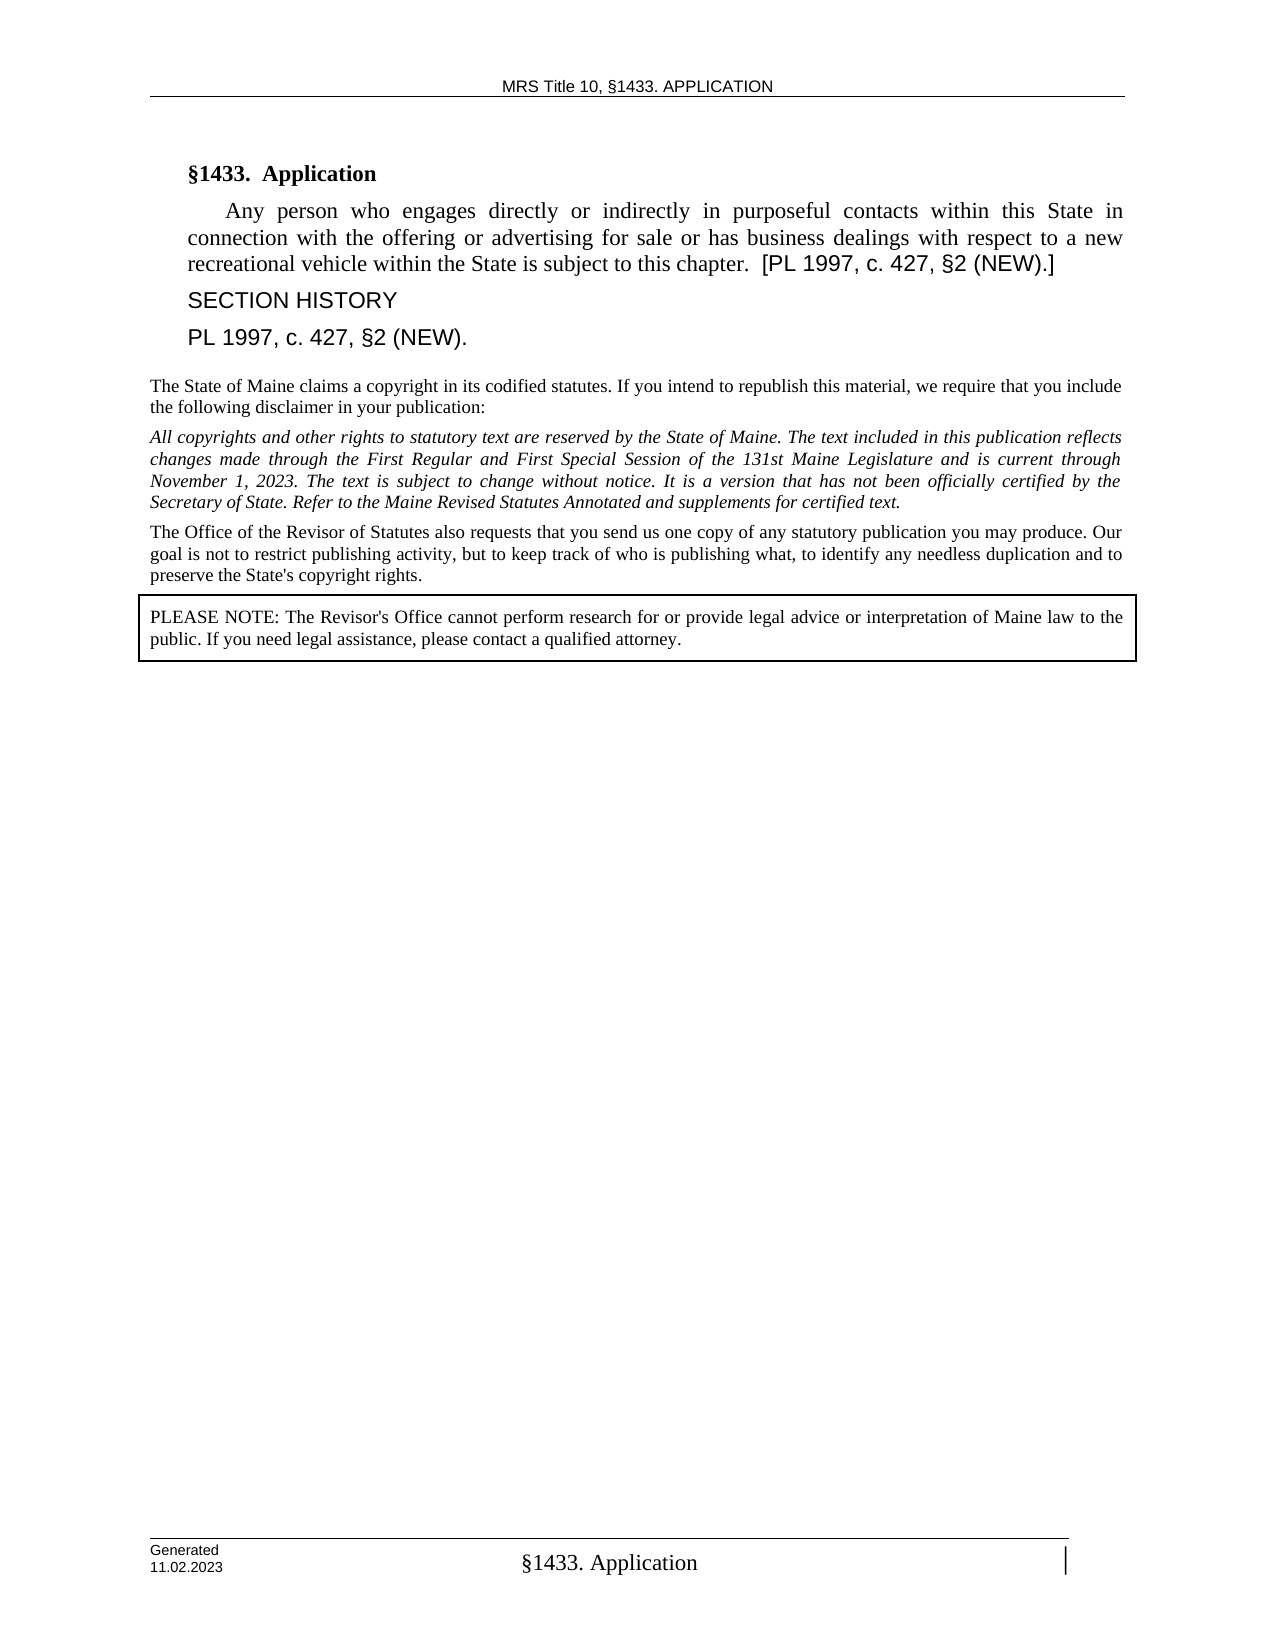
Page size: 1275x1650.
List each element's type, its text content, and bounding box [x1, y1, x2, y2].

text PL 1997, c. 427, §2 (NEW). [187, 323, 1125, 350]
text All copyrights and other rights to statutory text are reserved by the State of Maine. The text included in this publication reflects changes made through the First Regular and First Special Session of the 131st Maine Legislature and is current through November 1, 2023 . The text is subject to change without notice. It is a version that has not been officially certified by the Secretary of State. Refer to the Maine Revised Statutes Annotated and supplements for certified text. [150, 426, 1125, 513]
text §1433. Application [187, 160, 1125, 187]
text Any person who engages directly or indirectly in purposeful contacts within this State in connection with the offering or advertising for sale or has business dealings with respect to a new recreational vehicle within the State is subject to this chapter. [PL 1997, c. 427, §2 (NEW).] [187, 197, 1125, 276]
text The State of Maine claims a copyright in its codified statutes. If you intend to republish this material, we require that you include the following disclaimer in your publication: [150, 375, 1125, 418]
text The Office of the Revisor of Statutes also requests that you send us one copy of any statutory publication you may produce. Our goal is not to restrict publishing activity, but to keep track of who is publishing what, to identify any needless duplication and to preserve the State's copyright rights. [150, 521, 1125, 586]
text PLEASE NOTE: The Revisor's Office cannot perform research for or provide legal advice or interpretation of Maine law to the public. If you need legal assistance, please contact a qualified attorney. [140, 596, 1135, 660]
text SECTION HISTORY [187, 287, 1125, 313]
